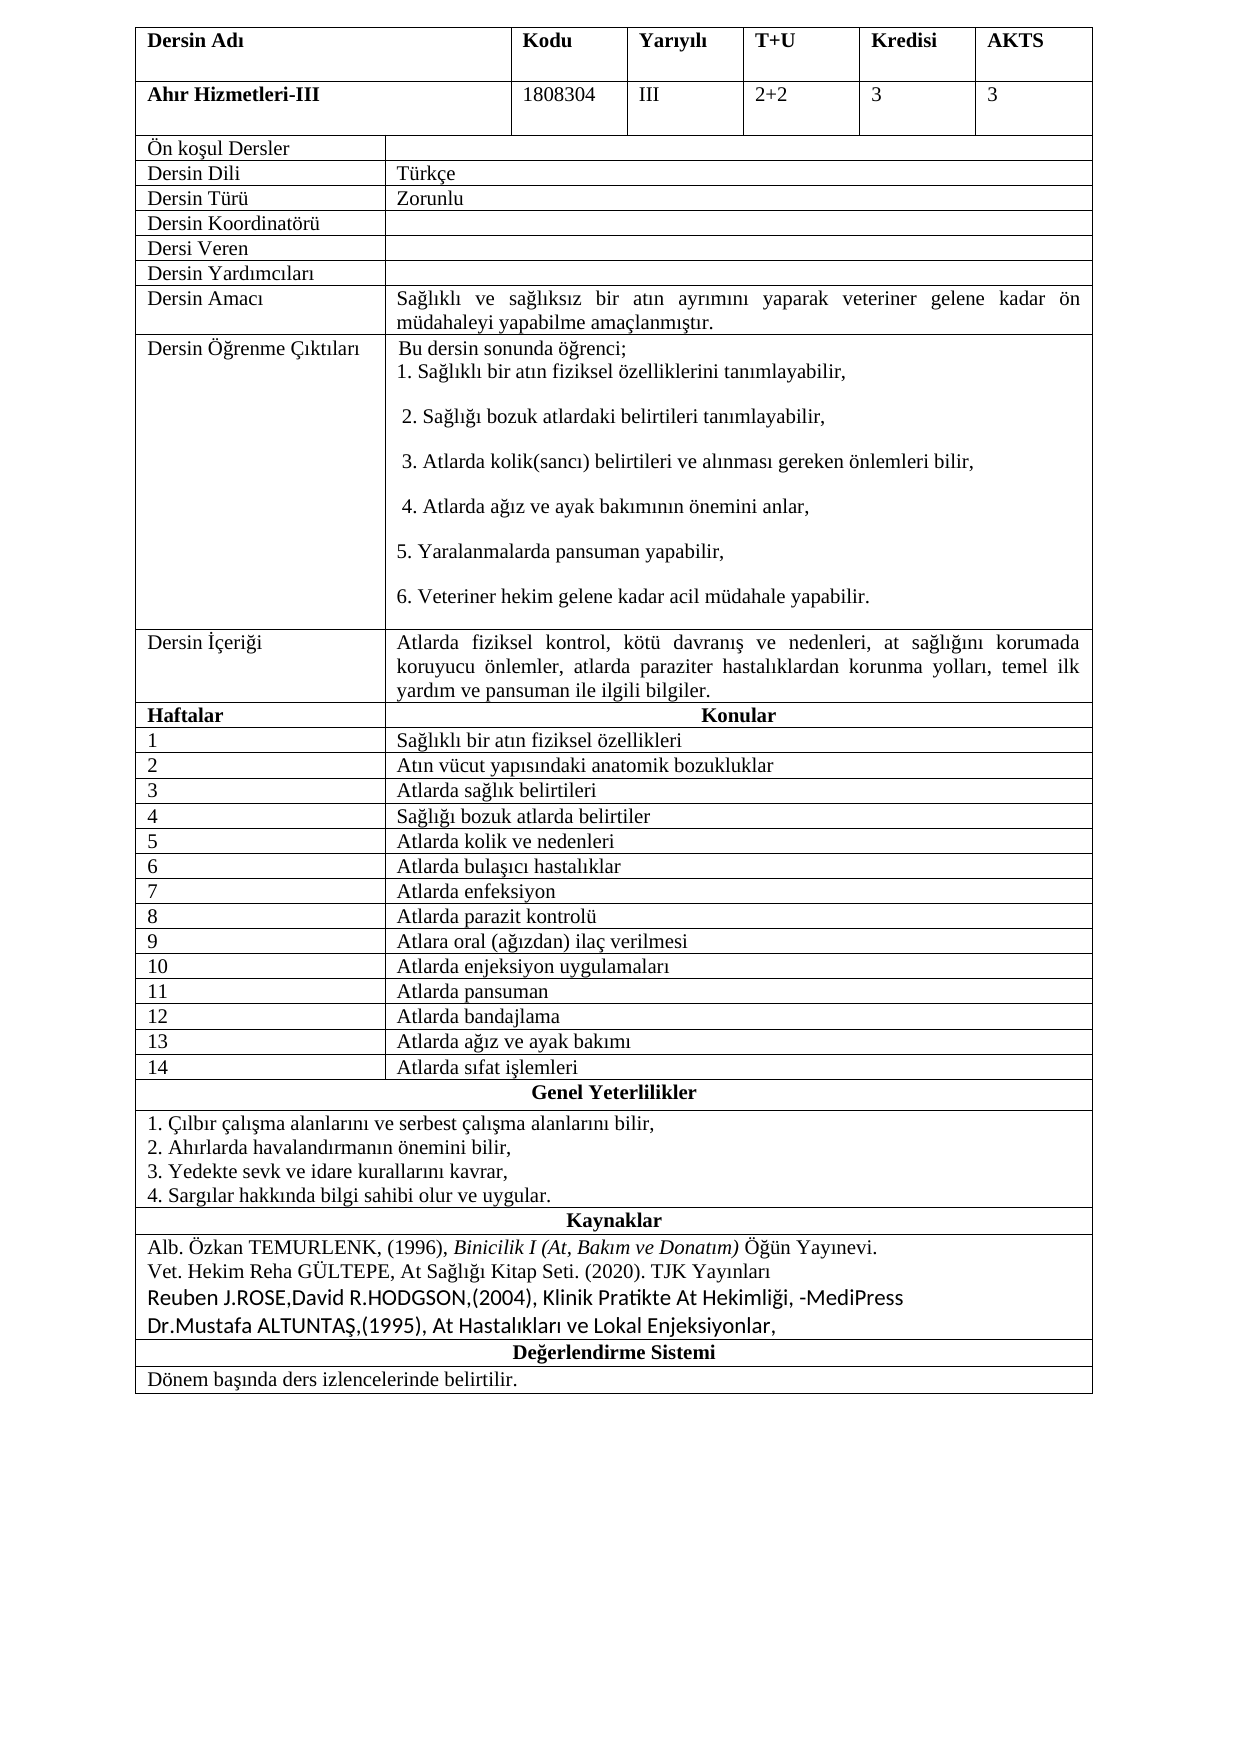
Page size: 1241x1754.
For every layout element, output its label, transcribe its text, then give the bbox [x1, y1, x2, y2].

table_cell Dersin Türü [136, 186, 385, 210]
table_cell [386, 261, 1092, 285]
table_header Yarıyılı [628, 28, 743, 81]
table_cell 4 [136, 804, 385, 828]
table_cell Alb. Özkan TEMURLENK, (1996), Binicilik I (At, Bakım ve Donatım) Öğün Yayınevi. Vet. Hekim Reha GÜLTEPE, At Sağlığı Kitap Seti. (2020). TJK Yayınları Reuben J.ROSE,David R.HODGSON,(2004), Klinik Pratikte At Hekimliği, -MediPress Dr.Mustafa ALTUNTAŞ,(1995), At Hastalıkları ve Lokal Enjeksiyonlar, [136, 1235, 1092, 1339]
table_cell 1 [136, 728, 385, 752]
table_cell Atlarda pansuman [386, 979, 1092, 1003]
table_cell Atlarda sıfat işlemleri [386, 1055, 1092, 1079]
table_cell 3 [136, 779, 385, 802]
table_cell Haftalar [136, 703, 385, 727]
table_header Kodu [512, 28, 627, 81]
table_cell 3 [976, 82, 1092, 134]
table_cell Dönem başında ders izlencelerinde belirtilir. [136, 1367, 1092, 1392]
table_cell 12 [136, 1004, 385, 1028]
table_cell Dersin İçeriği [136, 630, 385, 702]
table_cell 8 [136, 904, 385, 928]
table_cell Atlarda enfeksiyon [386, 879, 1092, 903]
table_cell Atlarda kolik ve nedenleri [386, 829, 1092, 853]
table_cell 13 [136, 1030, 385, 1053]
table_cell Atlarda enjeksiyon uygulamaları [386, 954, 1092, 978]
table_cell Dersin Yardımcıları [136, 261, 385, 285]
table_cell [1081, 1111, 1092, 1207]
table_cell Atlara oral (ağızdan) ilaç verilmesi [386, 929, 1092, 953]
table_cell Dersi Veren [136, 236, 385, 260]
table_cell Genel Yeterlilikler [136, 1080, 1092, 1110]
table_cell Atlarda ağız ve ayak bakımı [386, 1030, 1092, 1053]
table_cell [386, 236, 1092, 260]
table_cell Atlarda bulaşıcı hastalıklar [386, 854, 1092, 878]
table_cell Atın vücut yapısındaki anatomik bozukluklar [386, 753, 1092, 777]
table_cell Sağlıklı bir atın fiziksel özellikleri [386, 728, 1092, 752]
table_cell Dersin Dili [136, 161, 385, 185]
table_cell 10 [136, 954, 385, 978]
table_cell III [628, 82, 743, 134]
table_cell Konular [386, 703, 1092, 727]
table_cell Türkçe [386, 161, 1092, 185]
table_header T+U [744, 28, 859, 81]
table_cell Sağlıklı ve sağlıksız bir atın ayrımını yaparak veteriner gelene kadar ön müdahaleyi yapabilme amaçlanmıştır. [386, 286, 1092, 334]
table_cell 11 [136, 979, 385, 1003]
table_cell Değerlendirme Sistemi [136, 1340, 1092, 1366]
table_cell 2 [136, 753, 385, 777]
table_cell Atlarda fiziksel kontrol, kötü davranış ve nedenleri, at sağlığını korumada koruyucu önlemler, atlarda paraziter hastalıklardan korunma yolları, temel ilk yardım ve pansuman ile ilgili bilgiler. [386, 630, 1092, 702]
table_cell 6 [136, 854, 385, 878]
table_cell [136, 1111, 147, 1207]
table_cell Dersin Öğrenme Çıktıları [136, 335, 385, 629]
table_cell Atlarda sağlık belirtileri [386, 779, 1092, 802]
table_cell Kaynaklar [136, 1208, 1092, 1234]
table_cell Ahır Hizmetleri-III [136, 82, 511, 134]
table_cell Zorunlu [386, 186, 1092, 210]
table_cell 5 [136, 829, 385, 853]
table_cell 3 [860, 82, 975, 134]
table_header Dersin Adı [136, 28, 511, 81]
table_cell 2+2 [744, 82, 859, 134]
table_cell Atlarda bandajlama [386, 1004, 1092, 1028]
table_cell Dersin Amacı [136, 286, 385, 334]
table_cell 1808304 [512, 82, 627, 134]
table_cell 7 [136, 879, 385, 903]
table_cell Sağlığı bozuk atlarda belirtiler [386, 804, 1092, 828]
table_cell 14 [136, 1055, 385, 1079]
table_header Kredisi [860, 28, 975, 81]
table_cell Dersin Koordinatörü [136, 211, 385, 235]
table_cell Bu dersin sonunda öğrenci; 1. Sağlıklı bir atın fiziksel özelliklerini tanımlayabilir, 2. Sağlığı bozuk atlardaki belirtileri tanımlayabilir, 3. Atlarda kolik(sancı) belirtileri ve alınması gereken önlemleri bilir, 4. Atlarda ağız ve ayak bakımının önemini anlar, 5. Yaralanmalarda pansuman yapabilir, 6. Veteriner hekim gelene kadar acil müdahale yapabilir. [386, 335, 1092, 629]
table_cell Atlarda parazit kontrolü [386, 904, 1092, 928]
table_cell [386, 136, 1092, 160]
table_header AKTS [976, 28, 1092, 81]
table_cell 9 [136, 929, 385, 953]
table_cell Ön koşul Dersler [136, 136, 385, 160]
table_cell [386, 211, 1092, 235]
